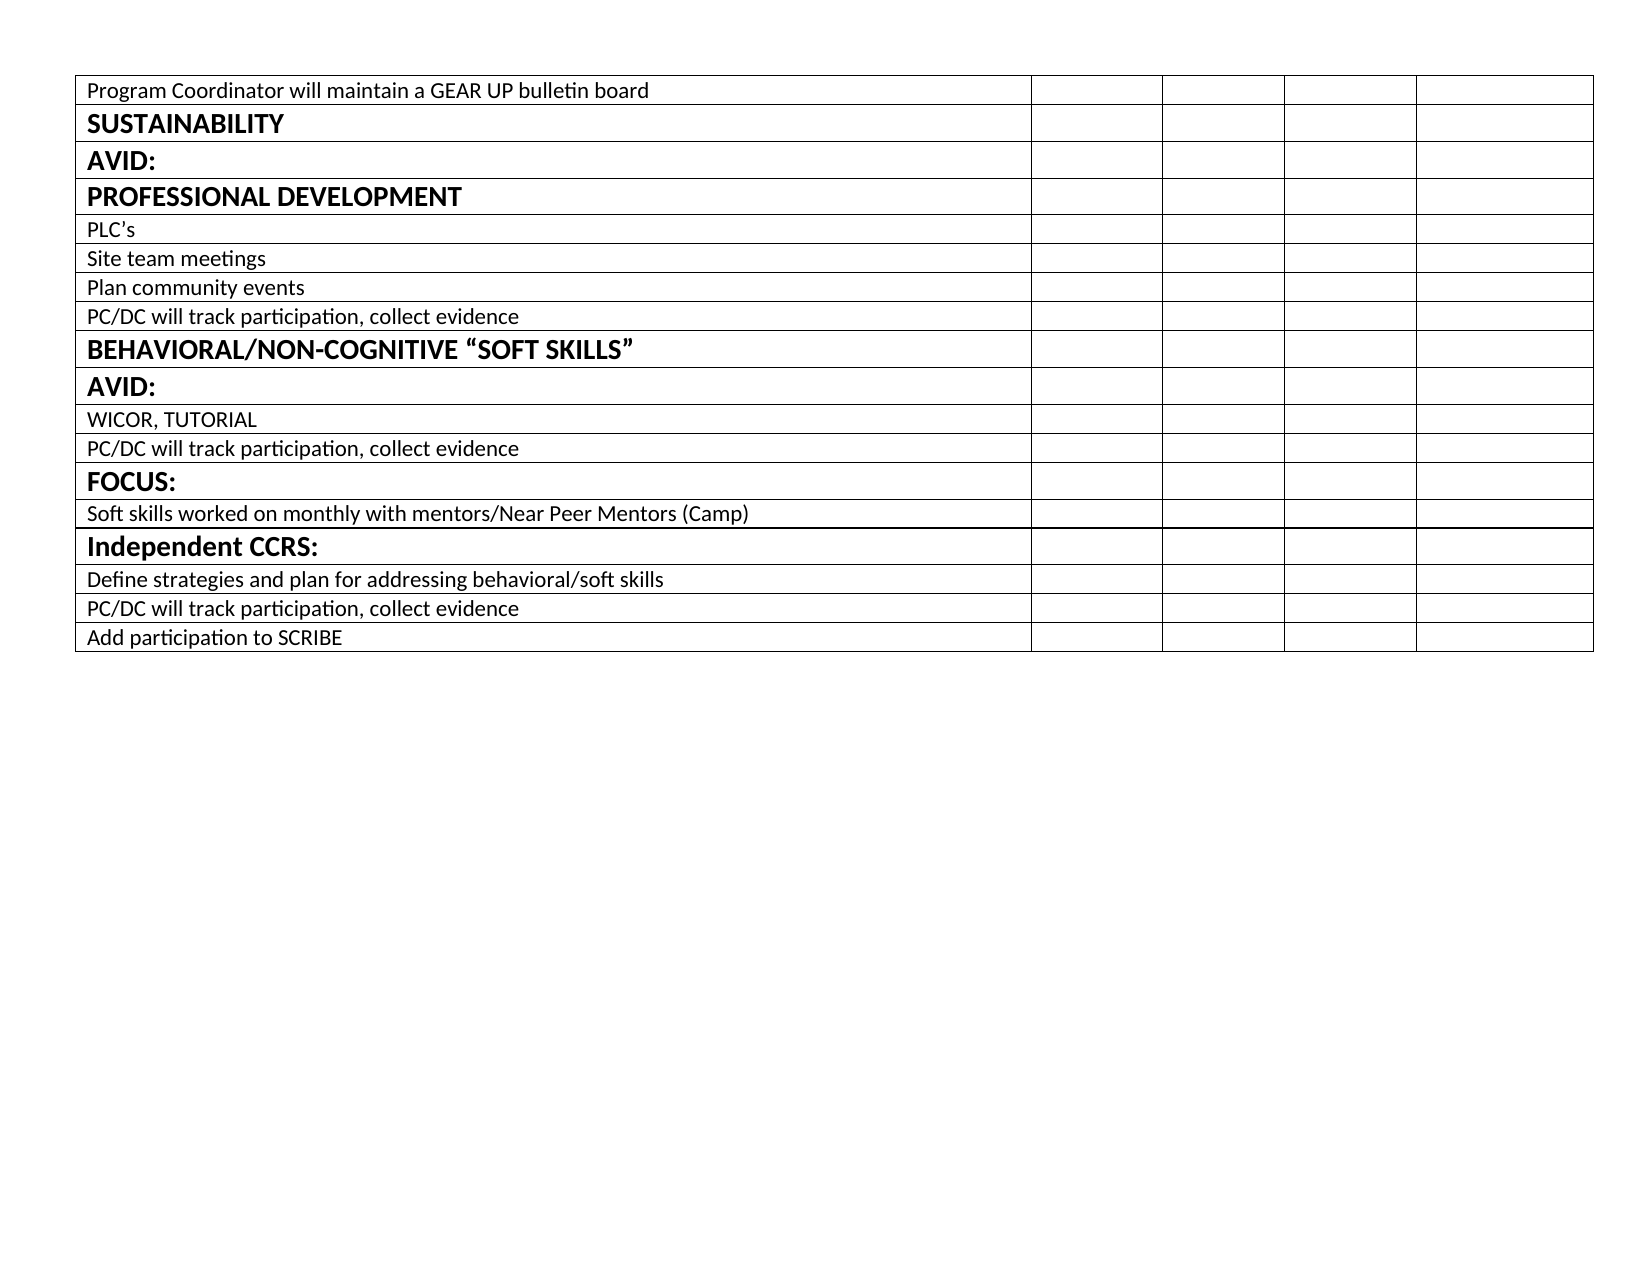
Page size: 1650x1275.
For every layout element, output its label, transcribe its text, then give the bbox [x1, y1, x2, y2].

table_cell [1417, 179, 1593, 214]
table_cell [1163, 405, 1284, 433]
table_cell AVID: [76, 368, 1031, 404]
table_cell [1032, 273, 1162, 301]
table_cell [1032, 302, 1162, 330]
table_cell [1285, 405, 1416, 433]
table_cell [1163, 623, 1284, 651]
table_cell [1032, 623, 1162, 651]
table_cell [1163, 594, 1284, 622]
table_cell [1032, 331, 1162, 367]
table_cell BEHAVIORAL/NON-COGNITIVE “SOFT SKILLS” [76, 331, 1031, 367]
table_cell [1163, 76, 1284, 104]
table_cell [1285, 623, 1416, 651]
table_cell AVID: [76, 142, 1031, 177]
table_cell [1285, 500, 1416, 527]
table_cell [1417, 594, 1593, 622]
table_cell [1032, 105, 1162, 141]
table_cell [1285, 368, 1416, 404]
table_cell [1417, 623, 1593, 651]
table_cell [1285, 142, 1416, 177]
table_cell Add participation to SCRIBE [76, 623, 1031, 651]
table_cell [1285, 331, 1416, 367]
table_cell [1032, 529, 1162, 564]
table_cell Independent CCRS: [76, 529, 1031, 564]
table_cell [1163, 179, 1284, 214]
table_cell [1417, 500, 1593, 527]
table_cell [1032, 434, 1162, 462]
table_cell [1163, 273, 1284, 301]
table_cell [1032, 142, 1162, 177]
table_cell [1163, 565, 1284, 593]
table_cell [1417, 76, 1593, 104]
table_cell [1163, 142, 1284, 177]
table_cell PROFESSIONAL DEVELOPMENT [76, 179, 1031, 214]
table_cell [1285, 302, 1416, 330]
table_cell [1032, 463, 1162, 498]
table_cell [1285, 463, 1416, 498]
table_cell SUSTAINABILITY [76, 105, 1031, 141]
table_cell [1032, 76, 1162, 104]
table_cell [1417, 302, 1593, 330]
table_cell [1417, 244, 1593, 272]
table_cell [1032, 405, 1162, 433]
table_cell [1285, 434, 1416, 462]
table_cell Plan community events [76, 273, 1031, 301]
table_cell [1417, 529, 1593, 564]
table_cell WICOR, TUTORIAL [76, 405, 1031, 433]
table_cell [1417, 565, 1593, 593]
table_cell [1163, 500, 1284, 527]
table_cell Site team meetings [76, 244, 1031, 272]
table_cell [1032, 368, 1162, 404]
table_cell [1032, 500, 1162, 527]
table_cell Define strategies and plan for addressing behavioral/soft skills [76, 565, 1031, 593]
table_cell [1032, 565, 1162, 593]
table_cell Program Coordinator will maintain a GEAR UP bulletin board [76, 76, 1031, 104]
table_cell PC/DC will track participation, collect evidence [76, 434, 1031, 462]
table_cell [1417, 368, 1593, 404]
table_cell [1417, 273, 1593, 301]
table_cell [1417, 215, 1593, 243]
table_cell [1417, 331, 1593, 367]
table_cell PC/DC will track participation, collect evidence [76, 594, 1031, 622]
table_cell [1285, 529, 1416, 564]
table_cell [1032, 215, 1162, 243]
table_cell [1285, 594, 1416, 622]
table_cell [1417, 463, 1593, 498]
table_cell [1417, 405, 1593, 433]
table_cell FOCUS: [76, 463, 1031, 498]
table_cell [1032, 594, 1162, 622]
table_cell [1285, 273, 1416, 301]
table_cell [1417, 105, 1593, 141]
table_cell [1163, 331, 1284, 367]
table_cell [1163, 434, 1284, 462]
table_cell [1163, 463, 1284, 498]
table_cell [1163, 368, 1284, 404]
table_cell [1163, 529, 1284, 564]
table_cell [1032, 244, 1162, 272]
table_cell [1285, 105, 1416, 141]
table_cell [1032, 179, 1162, 214]
table_cell [1163, 302, 1284, 330]
table_cell [1163, 105, 1284, 141]
table_cell PLC’s [76, 215, 1031, 243]
table_cell [1285, 76, 1416, 104]
table_cell [1417, 142, 1593, 177]
table_cell Soft skills worked on monthly with mentors/Near Peer Mentors (Camp) [76, 500, 1031, 527]
table_cell [1285, 244, 1416, 272]
table_cell [1285, 179, 1416, 214]
table_cell [1163, 215, 1284, 243]
table_cell PC/DC will track participation, collect evidence [76, 302, 1031, 330]
table_cell [1163, 244, 1284, 272]
table_cell [1417, 434, 1593, 462]
table_cell [1285, 215, 1416, 243]
table_cell [1285, 565, 1416, 593]
